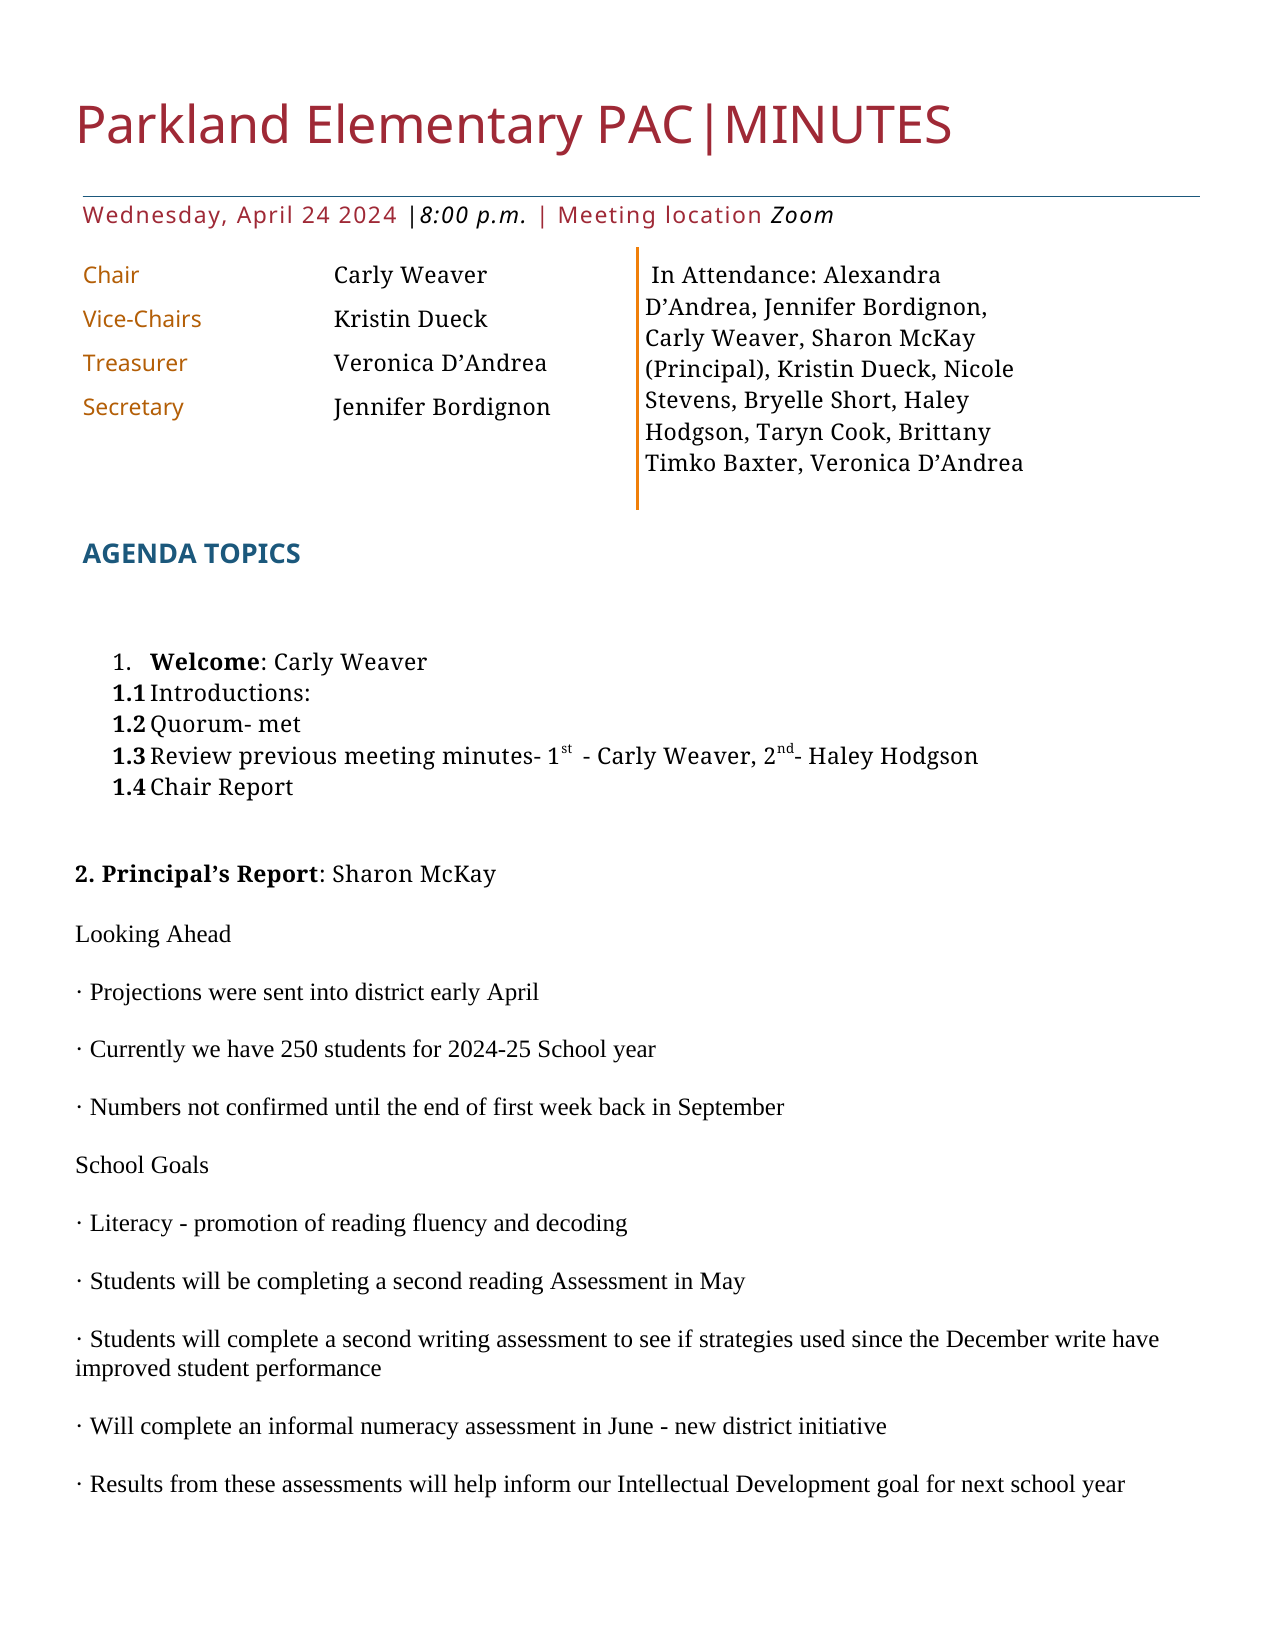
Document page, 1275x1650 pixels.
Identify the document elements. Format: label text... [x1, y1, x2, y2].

subtitle Wednesday, April 24 2024 |8:00 p.m. | [82, 197, 1200, 230]
text 2. Principal’s Report: Sharon McKay [75, 858, 1200, 889]
text · Students will complete a second writing assessment to see if strategies used since the December write have improved student performance [75, 1324, 1200, 1382]
list Quorum- met [112, 708, 1200, 739]
list Review previous meeting minutes- 1st - Carly Weaver, 2nd- Haley Hodgson [112, 739, 1200, 771]
table_header In Attendance: Alexandra D’Andrea, Jennifer Bordignon, Carly Weaver, Sharon McKay (Principal), Kristin Dueck, Nicole Stevens, Bryelle Short, Haley Hodgson, Taryn Cook, Brittany Timko Baxter, Veronica D’Andrea [639, 247, 1050, 509]
list Welcome: Carly Weaver [112, 646, 1200, 677]
table_header [75, 247, 636, 509]
text · Literacy - promotion of reading fluency and decoding [75, 1208, 1200, 1237]
text School Goals [75, 1150, 1200, 1179]
list Introductions: [112, 677, 1200, 708]
text · Results from these assessments will help inform our Intellectual Development goal for next school year [75, 1469, 1200, 1497]
text · Currently we have 250 students for 2024-25 School year [75, 1034, 1200, 1063]
list Chair Report [112, 771, 1200, 802]
text · Numbers not confirmed until the end of first week back in September [75, 1092, 1200, 1121]
text · Projections were sent into district early April [75, 977, 1200, 1005]
text Looking Ahead [75, 919, 1200, 947]
text · Will complete an informal numeracy assessment in June - new district initiative [75, 1411, 1200, 1439]
title Parkland Elementary PAC [75, 87, 1200, 158]
text · Students will be completing a second reading Assessment in May [75, 1266, 1200, 1295]
